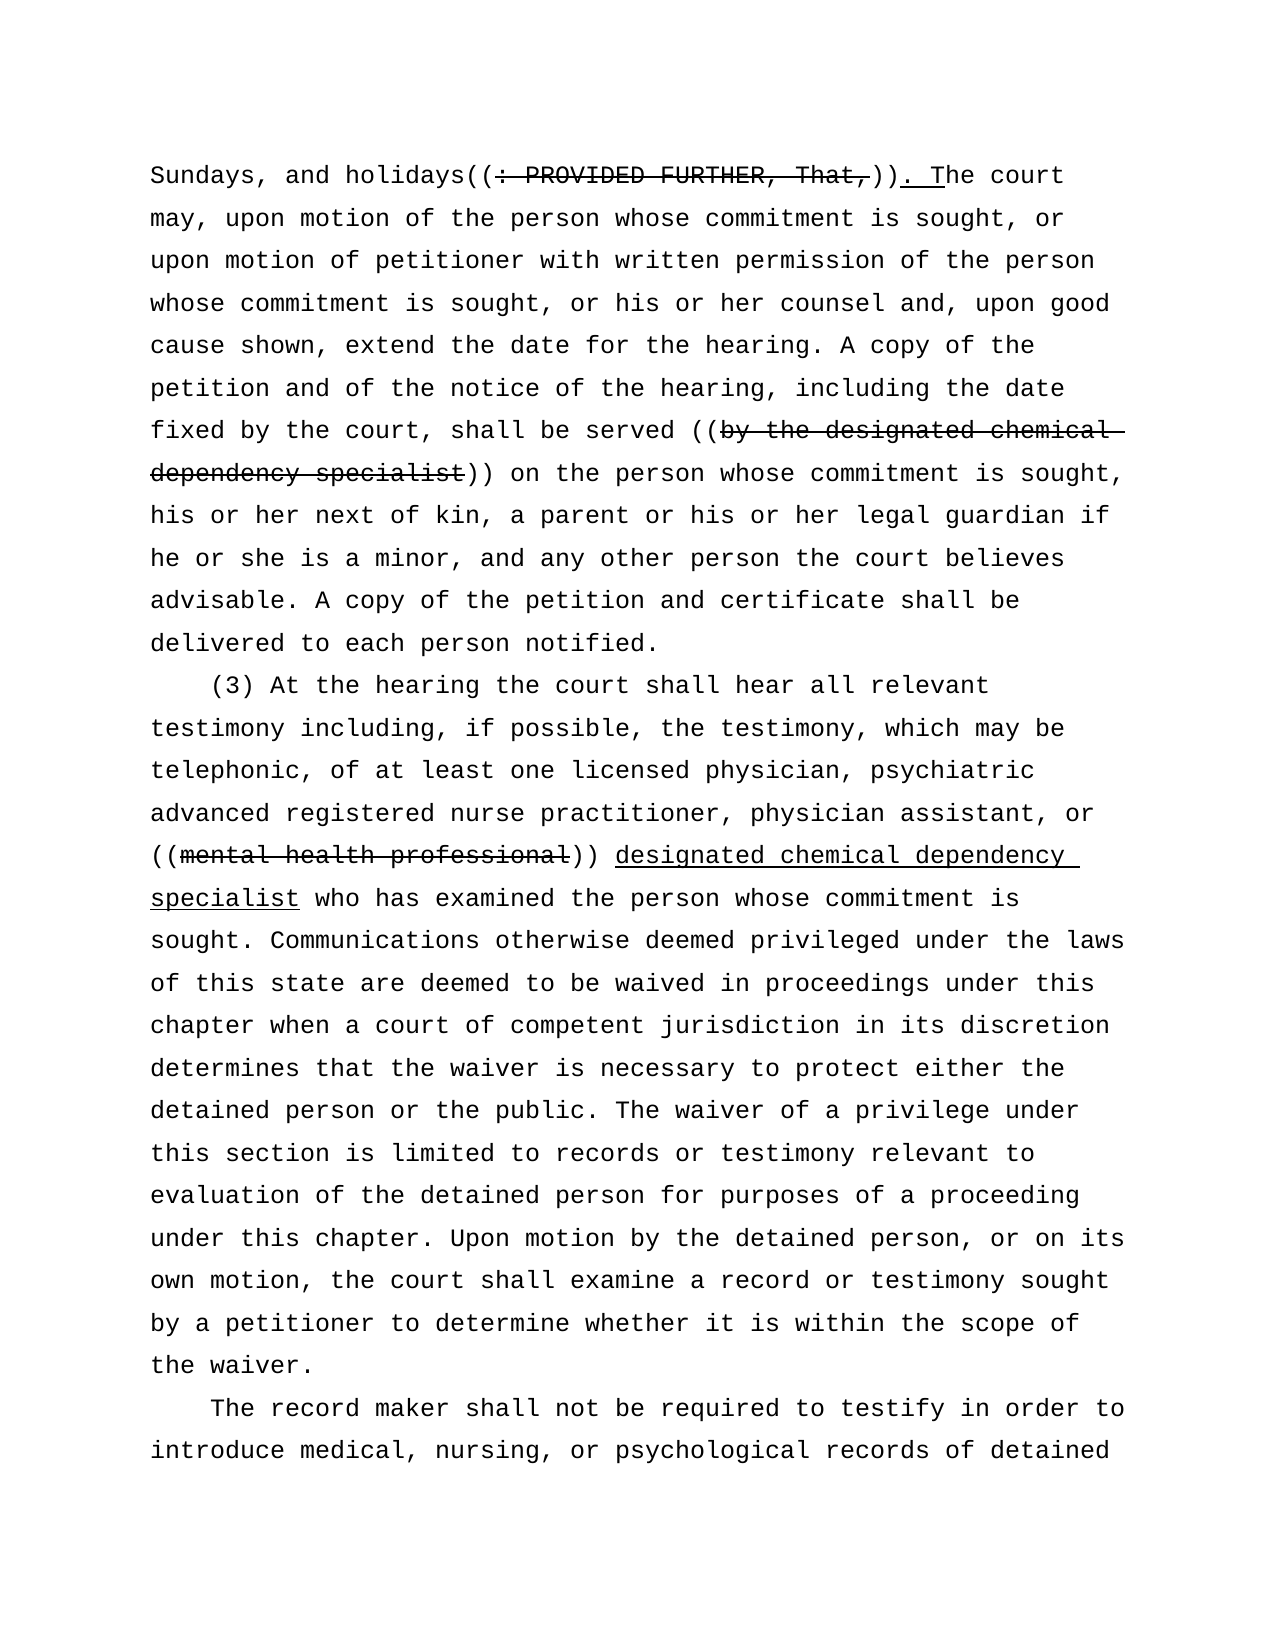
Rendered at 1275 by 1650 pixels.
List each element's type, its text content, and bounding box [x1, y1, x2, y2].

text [150, 1382, 1125, 1467]
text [150, 150, 1125, 660]
text (3) At the hearing the court shall hear all relevant testimony including, if possible, the testimony, which may be telephonic, of at least one licensed physician, psychiatric advanced registered nurse practitioner, physician assistant, or ((mental health professional)) designated chemical dependency specialist who has examined the person whose commitment is sought. Communications otherwise deemed privileged under the laws of this state are deemed to be waived in proceedings under this chapter when a court of competent jurisdiction in its discretion determines that the waiver is necessary to protect either the detained person or the public. The waiver of a privilege under this section is limited to records or testimony relevant to evaluation of the detained person for purposes of a proceeding under this chapter. Upon motion by the detained person, or on its own motion, the court shall examine a record or testimony sought by a petitioner to determine whether it is within the scope of the waiver. [150, 660, 1125, 1382]
